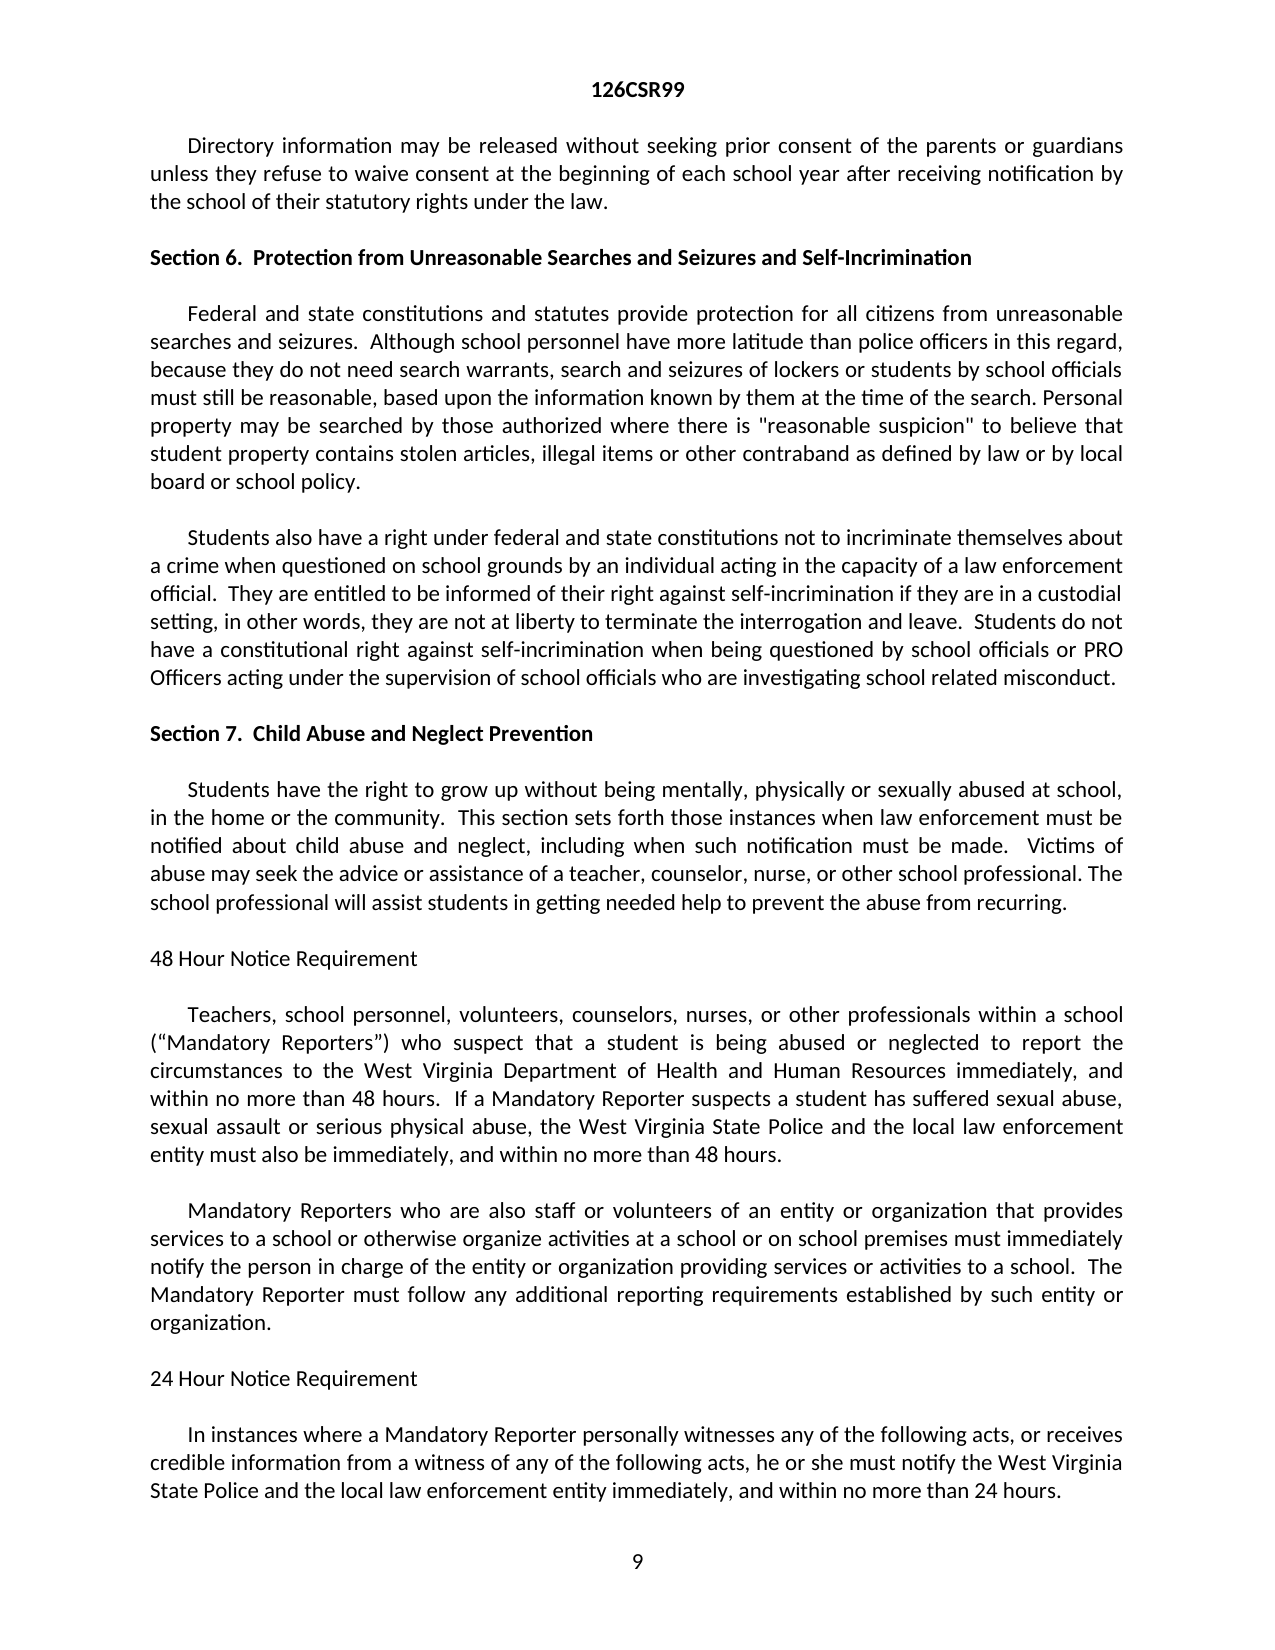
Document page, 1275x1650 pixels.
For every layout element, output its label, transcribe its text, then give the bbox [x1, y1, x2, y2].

text Federal and state constitutions and statutes provide protection for all citizens from unreasonable searches and seizures. Although school personnel have more latitude than police officers in this regard, because they do not need search warrants, search and seizures of lockers or students by school officials must still be reasonable, based upon the information known by them at the time of the search. Personal property may be searched by those authorized where there is "reasonable suspicion" to believe that student property contains stolen articles, illegal items or other contraband as defined by law or by local board or school policy. [150, 299, 1125, 495]
text 48 Hour Notice Requirement [150, 944, 1125, 972]
text Teachers, school personnel, volunteers, counselors, nurses, or other professionals within a school (“Mandatory Reporters”) who suspect that a student is being abused or neglected to report the circumstances to the West Virginia Department of Health and Human Resources immediately, and within no more than 48 hours. If a Mandatory Reporter suspects a student has suffered sexual abuse, sexual assault or serious physical abuse, the West Virginia State Police and the local law enforcement entity must also be immediately, and within no more than 48 hours. [150, 1000, 1125, 1168]
text 24 Hour Notice Requirement [150, 1364, 1125, 1392]
text Section 7. Child Abuse and Neglect Prevention [150, 719, 1125, 747]
text Students also have a right under federal and state constitutions not to incriminate themselves about a crime when questioned on school grounds by an individual acting in the capacity of a law enforcement official. They are entitled to be informed of their right against self-incrimination if they are in a custodial setting, in other words, they are not at liberty to terminate the interrogation and leave. Students do not have a constitutional right against self-incrimination when being questioned by school officials or PRO Officers acting under the supervision of school officials who are investigating school related misconduct. [150, 523, 1125, 691]
text Directory information may be released without seeking prior consent of the parents or guardians unless they refuse to waive consent at the beginning of each school year after receiving notification by the school of their statutory rights under the law. [150, 131, 1125, 215]
text In instances where a Mandatory Reporter personally witnesses any of the following acts, or receives credible information from a witness of any of the following acts, he or she must notify the West Virginia State Police and the local law enforcement entity immediately, and within no more than 24 hours. [150, 1420, 1125, 1504]
text Section 6. Protection from Unreasonable Searches and Seizures and Self-Incrimination [150, 243, 1125, 271]
text Mandatory Reporters who are also staff or volunteers of an entity or organization that provides services to a school or otherwise organize activities at a school or on school premises must immediately notify the person in charge of the entity or organization providing services or activities to a school. The Mandatory Reporter must follow any additional reporting requirements established by such entity or organization. [150, 1196, 1125, 1336]
text Students have the right to grow up without being mentally, physically or sexually abused at school, in the home or the community. This section sets forth those instances when law enforcement must be notified about child abuse and neglect, including when such notification must be made. Victims of abuse may seek the advice or assistance of a teacher, counselor, nurse, or other school professional. The school professional will assist students in getting needed help to prevent the abuse from recurring. [150, 776, 1125, 916]
